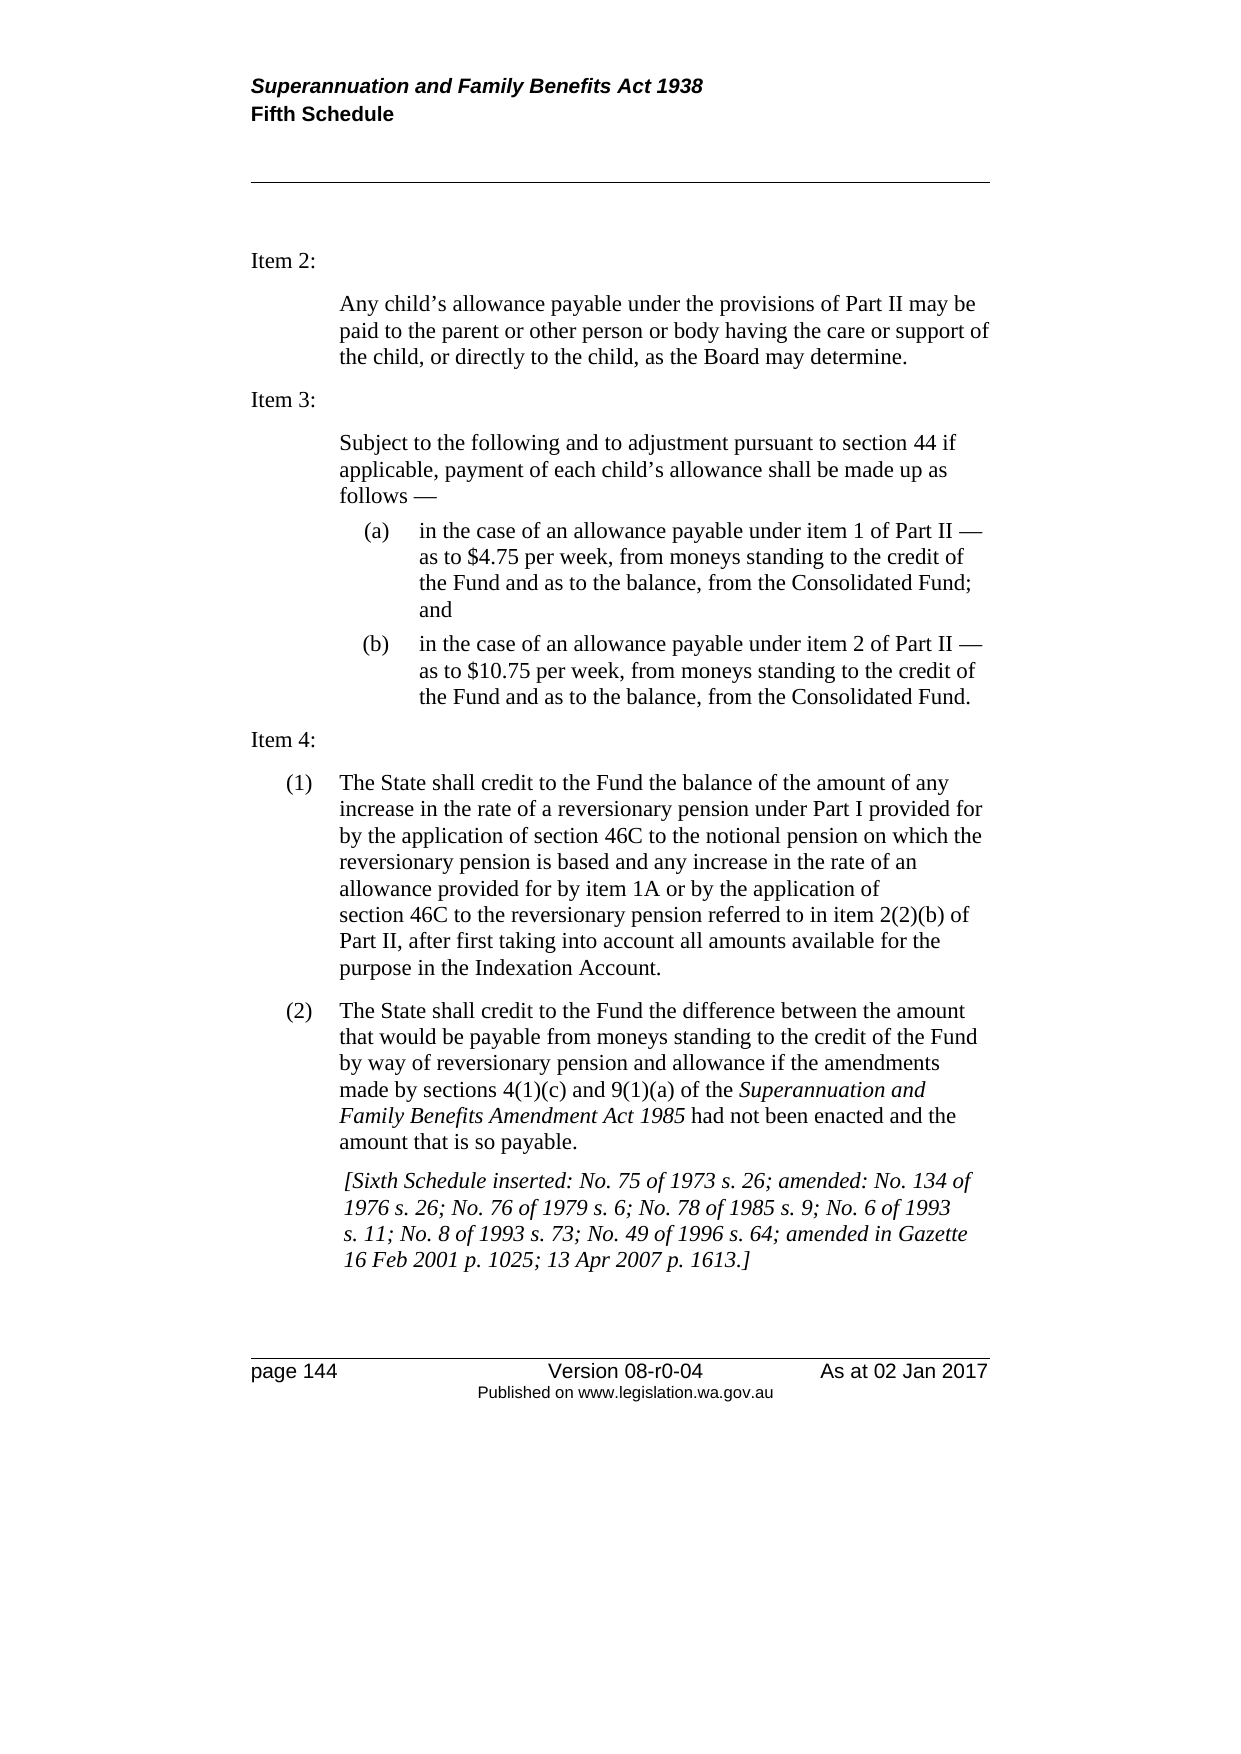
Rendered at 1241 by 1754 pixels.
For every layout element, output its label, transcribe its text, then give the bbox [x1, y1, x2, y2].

text Item 3: [251, 386, 990, 413]
text (a) in the case of an allowance payable under item 1 of Part II —as to $4.75 per week, from moneys standing to the credit of the Fund and as to the balance, from the Consolidated Fund; and [251, 517, 990, 622]
text (b) in the case of an allowance payable under item 2 of Part II —as to $10.75 per week, from moneys standing to the credit of the Fund and as to the balance, from the Consolidated Fund. [251, 630, 990, 709]
text (1) The State shall credit to the Fund the balance of the amount of any increase in the rate of a reversionary pension under Part I provided for by the application of section 46C to the notional pension on which the reversionary pension is based and any increase in the rate of an allowance provided for by item 1A or by the application of section 46C to the reversionary pension referred to in item 2(2)(b) of Part II, after first taking into account all amounts available for the purpose in the Indexation Account. [251, 769, 990, 980]
text Item 4: [251, 726, 990, 752]
text Any child’s allowance payable under the provisions of Part II may be paid to the parent or other person or body having the care or support of the child, or directly to the child, as the Board may determine. [251, 291, 990, 369]
text Item 2: [251, 247, 990, 274]
text Subject to the following and to adjustment pursuant to section 44 if applicable, payment of each child’s allowance shall be made up as follows — [251, 429, 990, 508]
text [Sixth Schedule inserted: No. 75 of 1973 s. 26; amended: No. 134 of 1976 s. 26; No. 76 of 1979 s. 6; No. 78 of 1985 s. 9; No. 6 of 1993 s. 11; No. 8 of 1993 s. 73; No. 49 of 1996 s. 64; amended in Gazette 16 Feb 2001 p. 1025; 13 Apr 2007 p. 1613.] [251, 1167, 990, 1273]
text (2) The State shall credit to the Fund the difference between the amount that would be payable from moneys standing to the credit of the Fund by way of reversionary pension and allowance if the amendments made by sections 4(1)(c) and 9(1)(a) of the Superannuation and Family Benefits Amendment Act 1985 had not been enacted and the amount that is so payable. [251, 997, 990, 1155]
